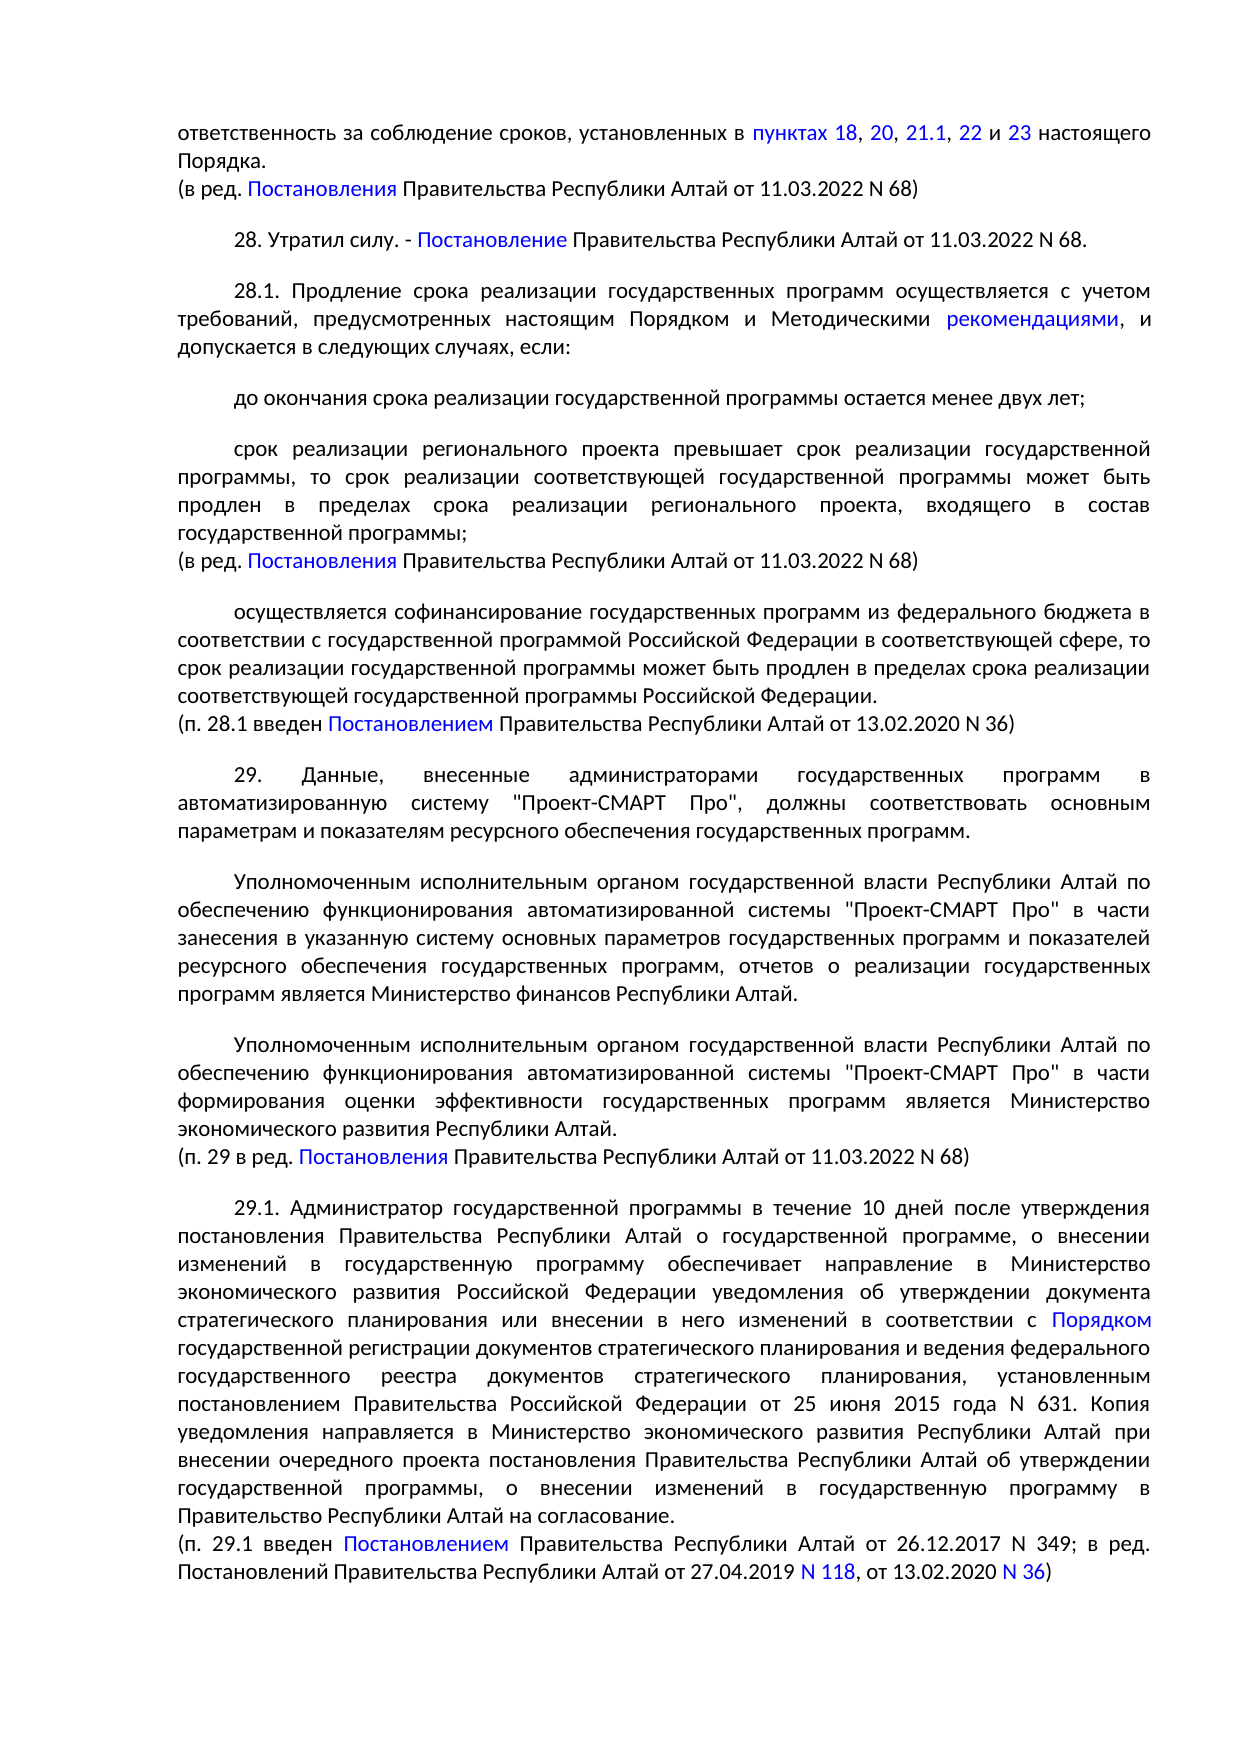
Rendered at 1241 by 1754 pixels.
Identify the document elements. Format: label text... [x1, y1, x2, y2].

text (в ред. Постановления Правительства Республики Алтай от 11.03.2022 N 68) [177, 546, 1152, 574]
text (п. 28.1 введен Постановлением Правительства Республики Алтай от 13.02.2020 N 36) [177, 709, 1152, 737]
text (п. 29 в ред. Постановления Правительства Республики Алтай от 11.03.2022 N 68) [177, 1142, 1152, 1170]
text 29.1. Администратор государственной программы в течение 10 дней после утверждения постановления Правительства Республики Алтай о государственной программе, о внесении изменений в государственную программу обеспечивает направление в Министерство экономического развития Российской Федерации уведомления об утверждении документа стратегического планирования или внесении в него изменений в соответствии с Порядком государственной регистрации документов стратегического планирования и ведения федерального государственного реестра документов стратегического планирования, установленным постановлением Правительства Российской Федерации от 25 июня 2015 года N 631. Копия уведомления направляется в Министерство экономического развития Республики Алтай при внесении очередного проекта постановления Правительства Республики Алтай об утверждении государственной программы, о внесении изменений в государственную программу в Правительство Республики Алтай на согласование. [177, 1193, 1152, 1529]
text 28. Утратил силу. - Постановление Правительства Республики Алтай от 11.03.2022 N 68. [177, 225, 1152, 253]
text Уполномоченным исполнительным органом государственной власти Республики Алтай по обеспечению функционирования автоматизированной системы "Проект-СМАРТ Про" в части занесения в указанную систему основных параметров государственных программ и показателей ресурсного обеспечения государственных программ, отчетов о реализации государственных программ является Министерство финансов Республики Алтай. [177, 867, 1152, 1007]
text срок реализации регионального проекта превышает срок реализации государственной программы, то срок реализации соответствующей государственной программы может быть продлен в пределах срока реализации регионального проекта, входящего в состав государственной программы; [177, 434, 1152, 546]
text 28.1. Продление срока реализации государственных программ осуществляется с учетом требований, предусмотренных настоящим Порядком и Методическими рекомендациями, и допускается в следующих случаях, если: [177, 276, 1152, 360]
text 29. Данные, внесенные администраторами государственных программ в автоматизированную систему "Проект-СМАРТ Про", должны соответствовать основным параметрам и показателям ресурсного обеспечения государственных программ. [177, 760, 1152, 844]
text (в ред. Постановления Правительства Республики Алтай от 11.03.2022 N 68) [177, 174, 1152, 202]
text (п. 29.1 введен Постановлением Правительства Республики Алтай от 26.12.2017 N 349; в ред. Постановлений Правительства Республики Алтай от 27.04.2019 N 118, от 13.02.2020 N 36) [177, 1529, 1152, 1585]
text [177, 118, 1152, 174]
text до окончания срока реализации государственной программы остается менее двух лет; [177, 383, 1152, 411]
text Уполномоченным исполнительным органом государственной власти Республики Алтай по обеспечению функционирования автоматизированной системы "Проект-СМАРТ Про" в части формирования оценки эффективности государственных программ является Министерство экономического развития Республики Алтай. [177, 1030, 1152, 1142]
text осуществляется софинансирование государственных программ из федерального бюджета в соответствии с государственной программой Российской Федерации в соответствующей сфере, то срок реализации государственной программы может быть продлен в пределах срока реализации соответствующей государственной программы Российской Федерации. [177, 597, 1152, 709]
